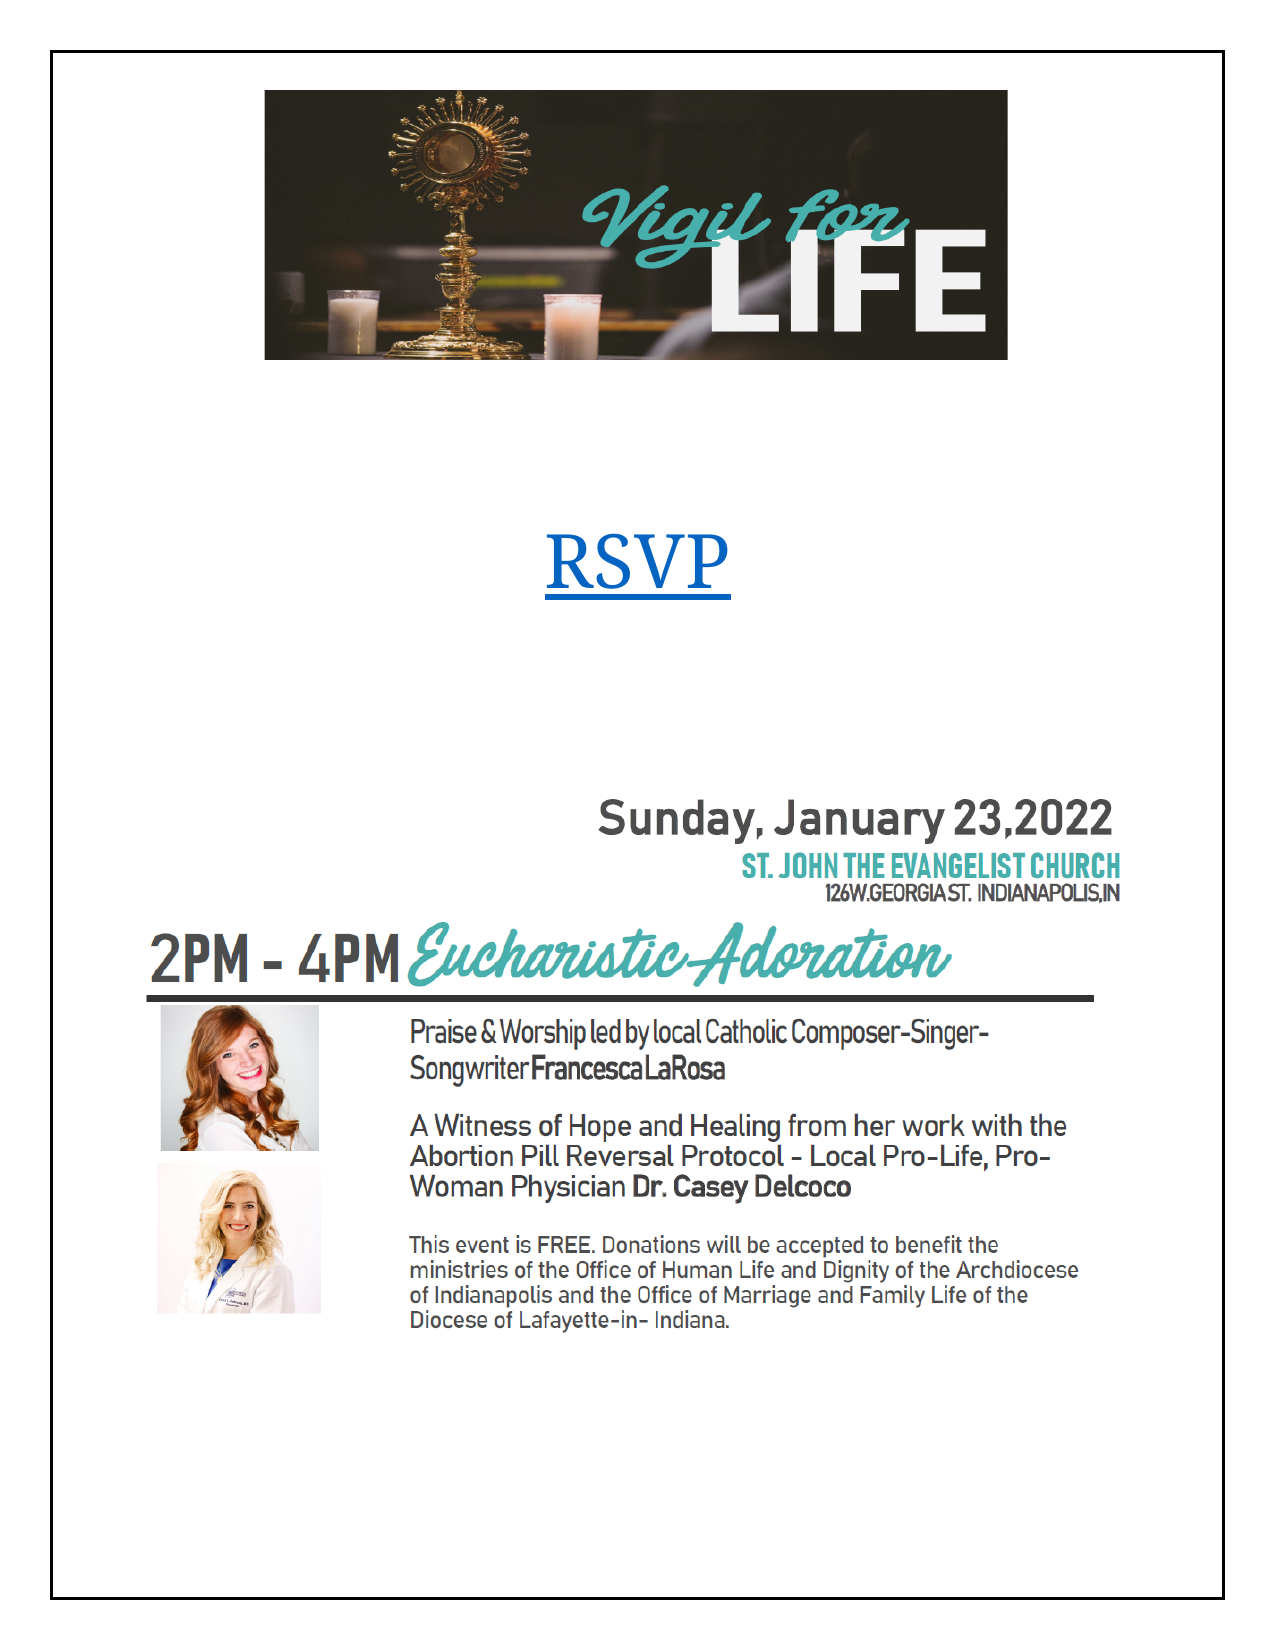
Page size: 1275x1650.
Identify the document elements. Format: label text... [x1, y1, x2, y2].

text RSVP [75, 508, 1200, 611]
picture [263, 90, 1008, 359]
picture [95, 768, 1129, 1337]
